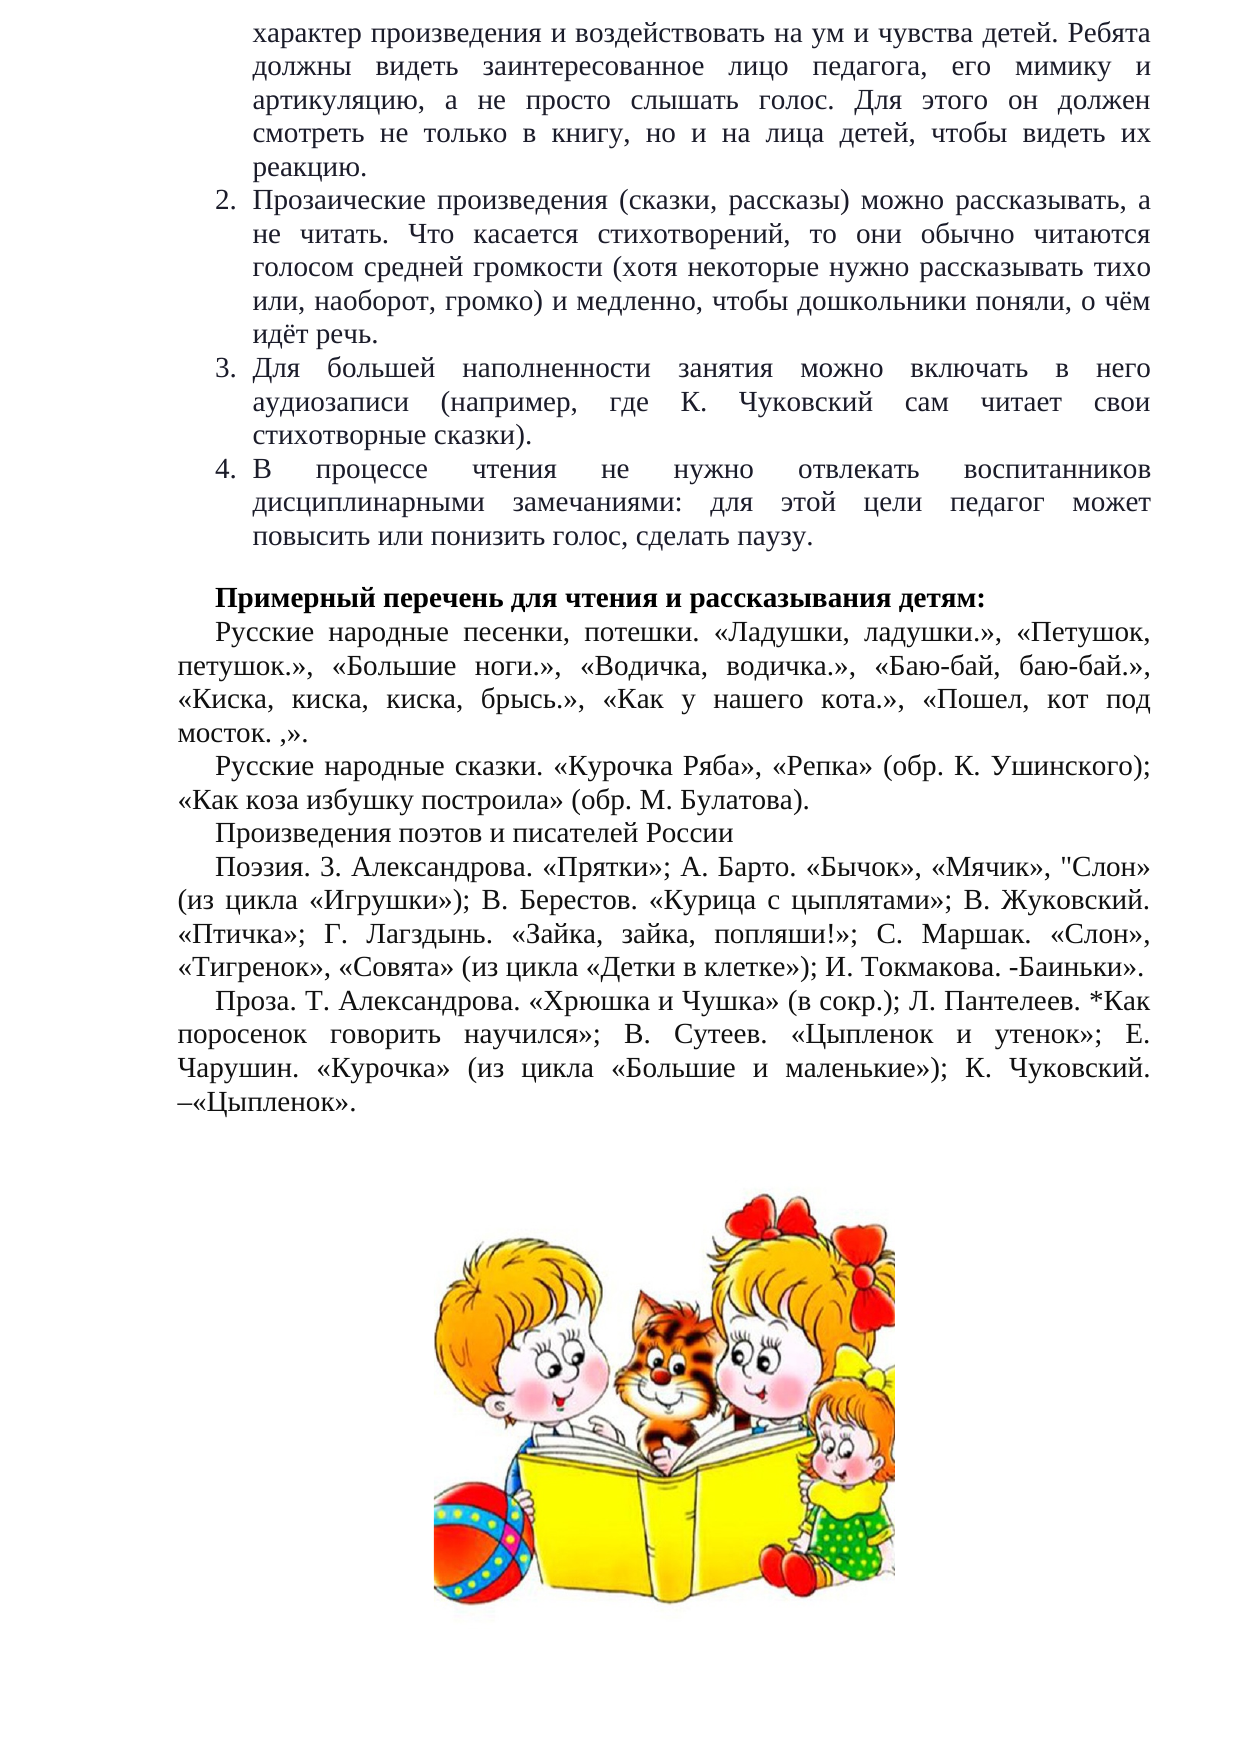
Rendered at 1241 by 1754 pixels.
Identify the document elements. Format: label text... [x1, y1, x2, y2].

text Примерный перечень для чтения и рассказывания детям: [177, 581, 1152, 614]
list Прозаические произведения (сказки, рассказы) можно рассказывать, а не читать. Что касается стихотворений, то они обычно читаются голосом средней громкости (хотя некоторые нужно рассказывать тихо или, наоборот, громко) и медленно, чтобы дошкольники поняли, о чём идёт речь. [215, 182, 1152, 350]
list В процессе чтения не нужно отвлекать воспитанников дисциплинарными замечаниями: для этой цели педагог может повысить или понизить голос, сделать паузу. [215, 451, 1152, 551]
text Русские народные песенки, потешки. «Ладушки, ладушки.», «Петушок, петушок.», «Большие ноги.», «Водичка, водичка.», «Баю-бай, баю-бай.», «Киска, киска, киска, брысь.», «Как у нашего кота.», «Пошел, кот под мосток. ,». [177, 614, 1152, 748]
text Поэзия. 3. Александрова. «Прятки»; А. Барто. «Бычок», «Мячик», "Слон» (из цикла «Игрушки»); В. Берестов. «Курица с цыплятами»; В. Жуковский. «Птичка»; Г. Лагздынь. «Зайка, зайка, попляши!»; С. Маршак. «Слон», «Тигренок», «Совята» (из цикла «Детки в клетке»); И. Токмакова. -Баиньки». [177, 849, 1152, 983]
text Проза. Т. Александрова. «Хрюшка и Чушка» (в сокр.); Л. Пантелеев. *Как поросенок говорить научился»; В. Сутеев. «Цыпленок и утенок»; Е. Чарушин. «Курочка» (из цикла «Большие и маленькие»); К. Чуковский. –«Цыпленок». [177, 983, 1152, 1117]
text Русские народные сказки. «Курочка Ряба», «Репка» (обр. К. Ушинского); «Как коза избушку построила» (обр. М. Булатова). [177, 748, 1152, 815]
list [215, 15, 1152, 182]
picture [433, 1167, 895, 1629]
list Для большей наполненности занятия можно включать в него аудиозаписи (например, где К. Чуковский сам читает свои стихотворные сказки). [215, 350, 1152, 451]
text Произведения поэтов и писателей России [177, 815, 1152, 849]
